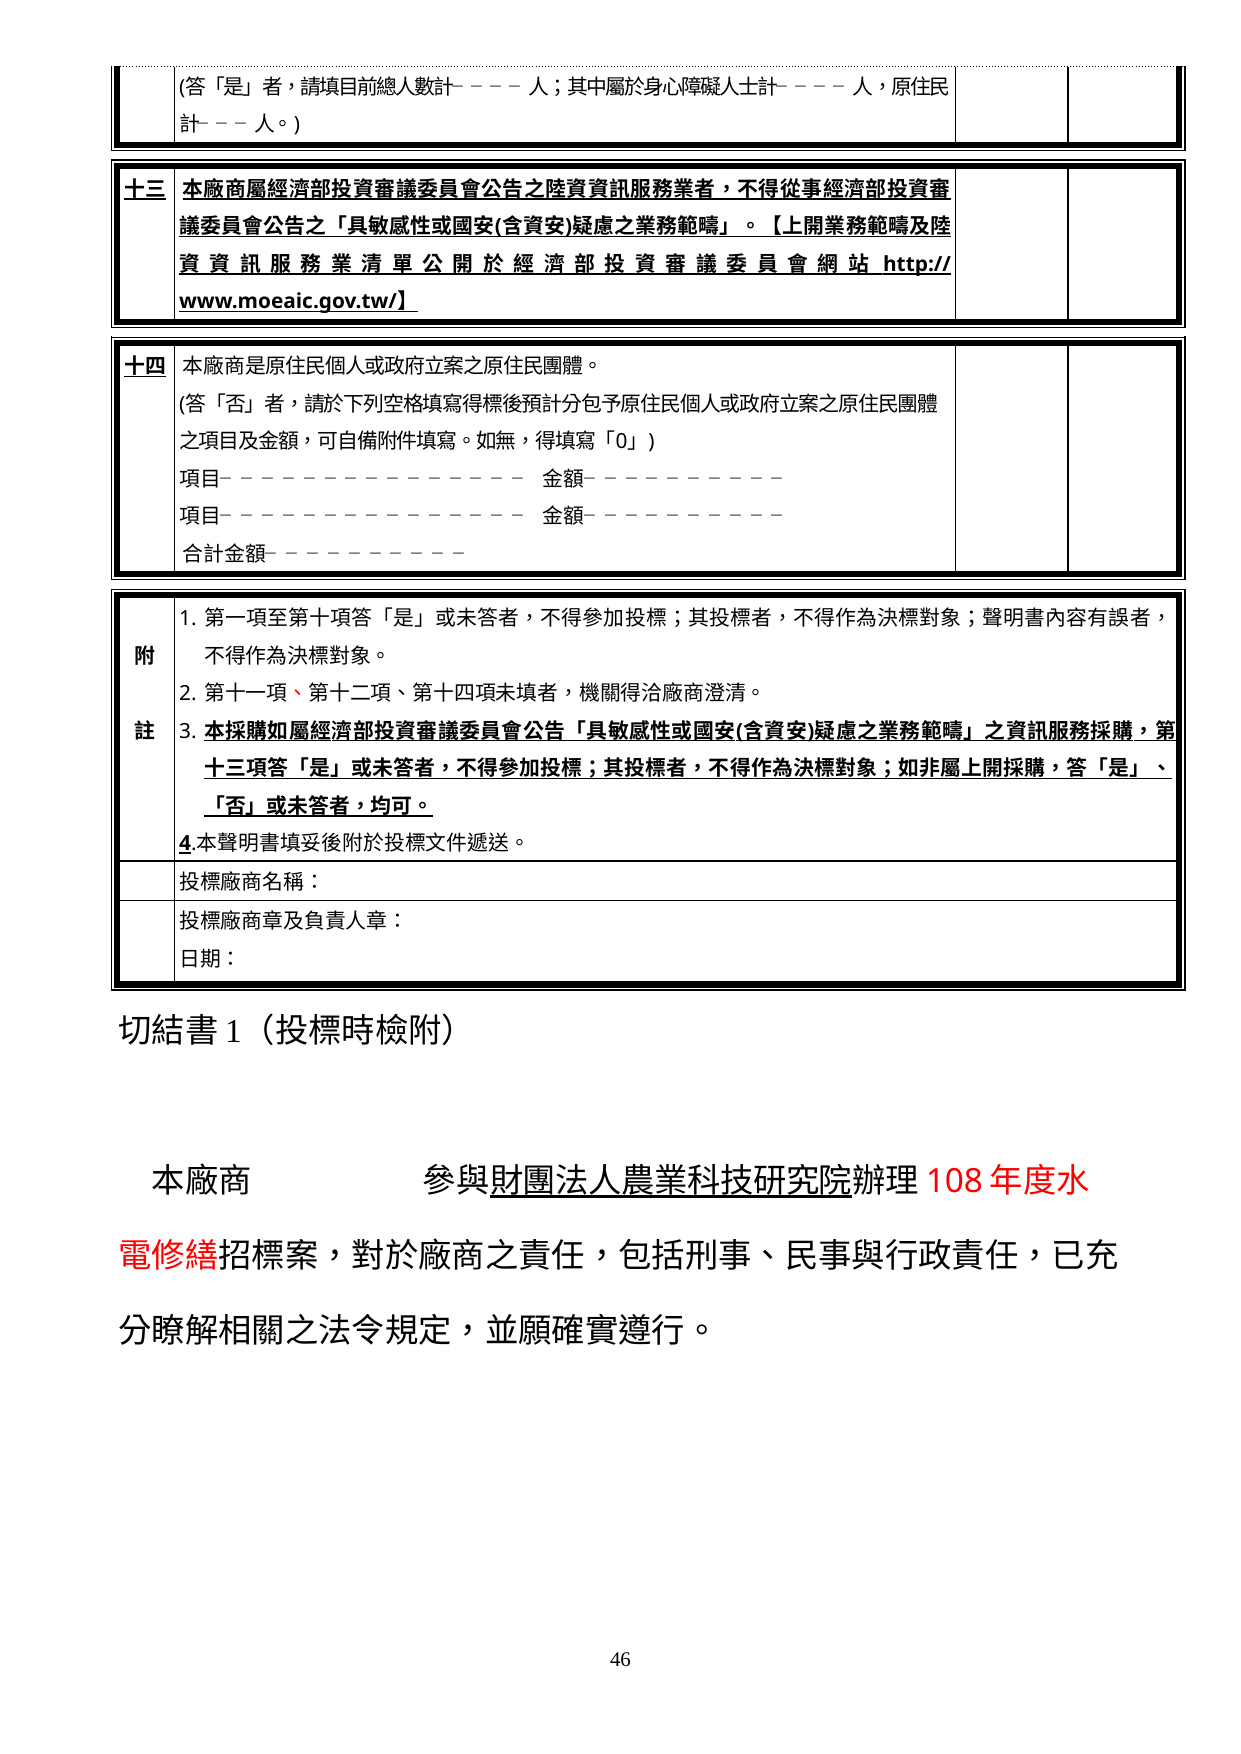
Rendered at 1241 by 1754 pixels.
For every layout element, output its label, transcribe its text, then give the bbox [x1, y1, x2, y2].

table_header [956, 346, 1067, 571]
table_header [956, 169, 1067, 319]
table_header [1069, 346, 1176, 571]
text 本廠商 參與財團法人農業科技研究院辦理108年度水電修繕招標案，對於廠商之責任，包括刑事、民事與行政責任，已充分瞭解相關之法令規定，並願確實遵行。 [118, 1141, 1122, 1366]
table_cell 投標廠商章及負責人章： 日期： [175, 901, 1176, 981]
table_cell [120, 862, 174, 899]
table_cell [956, 66, 1067, 142]
table_cell [120, 901, 174, 981]
table_header 本廠商屬經濟部投資審議委員會公告之陸資資訊服務業者，不得從事經濟部投資審議委員會公告之「具敏感性或國安(含資安)疑慮之業務範疇」。【上開業務範疇及陸資資訊服務業清單公開於經濟部投資審議委員會網站http://www.moeaic.gov.tw/】 [175, 169, 955, 319]
table_header 十四 [120, 346, 174, 571]
table_cell [1069, 66, 1176, 142]
table_header [1069, 169, 1176, 319]
table_cell 投標廠商名稱： [175, 862, 1176, 899]
table_header 十三 [120, 169, 174, 319]
text 切結書1（投標時檢附） [118, 991, 1122, 1066]
table_header 第一項至第十項答「是」或未答者，不得參加投標；其投標者，不得作為決標對象；聲明書內容有誤者，不得作為決標對象。 第十一項、第十二項、第十四項未填者，機關得洽廠商澄清。 本採購如屬經濟部投資審議委員會公告「具敏感性或國安(含資安)疑慮之業務範疇」之資訊服務採購，第十三項答「是」或未答者，不得參加投標；其投標者，不得作為決標對象；如非屬上開採購，答「是」、「否」或未答者，均可。 4.本聲明書填妥後附於投標文件遞送。 [175, 598, 1176, 860]
table_header 本廠商是原住民個人或政府立案之原住民團體。 (答「否」者，請於下列空格填寫得標後預計分包予原住民個人或政府立案之原住民團體之項目及金額，可自備附件填寫。如無，得填寫「0」) 項目╴╴╴╴╴╴╴╴╴╴╴╴╴╴╴ 金額╴╴╴╴╴╴╴╴╴╴ 項目╴╴╴╴╴╴╴╴╴╴╴╴╴╴╴ 金額╴╴╴╴╴╴╴╴╴╴ 合計金額╴╴╴╴╴╴╴╴╴╴ [175, 346, 955, 571]
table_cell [175, 66, 955, 142]
table_header 附 註 [120, 598, 174, 860]
table_cell 十二 [120, 66, 174, 142]
